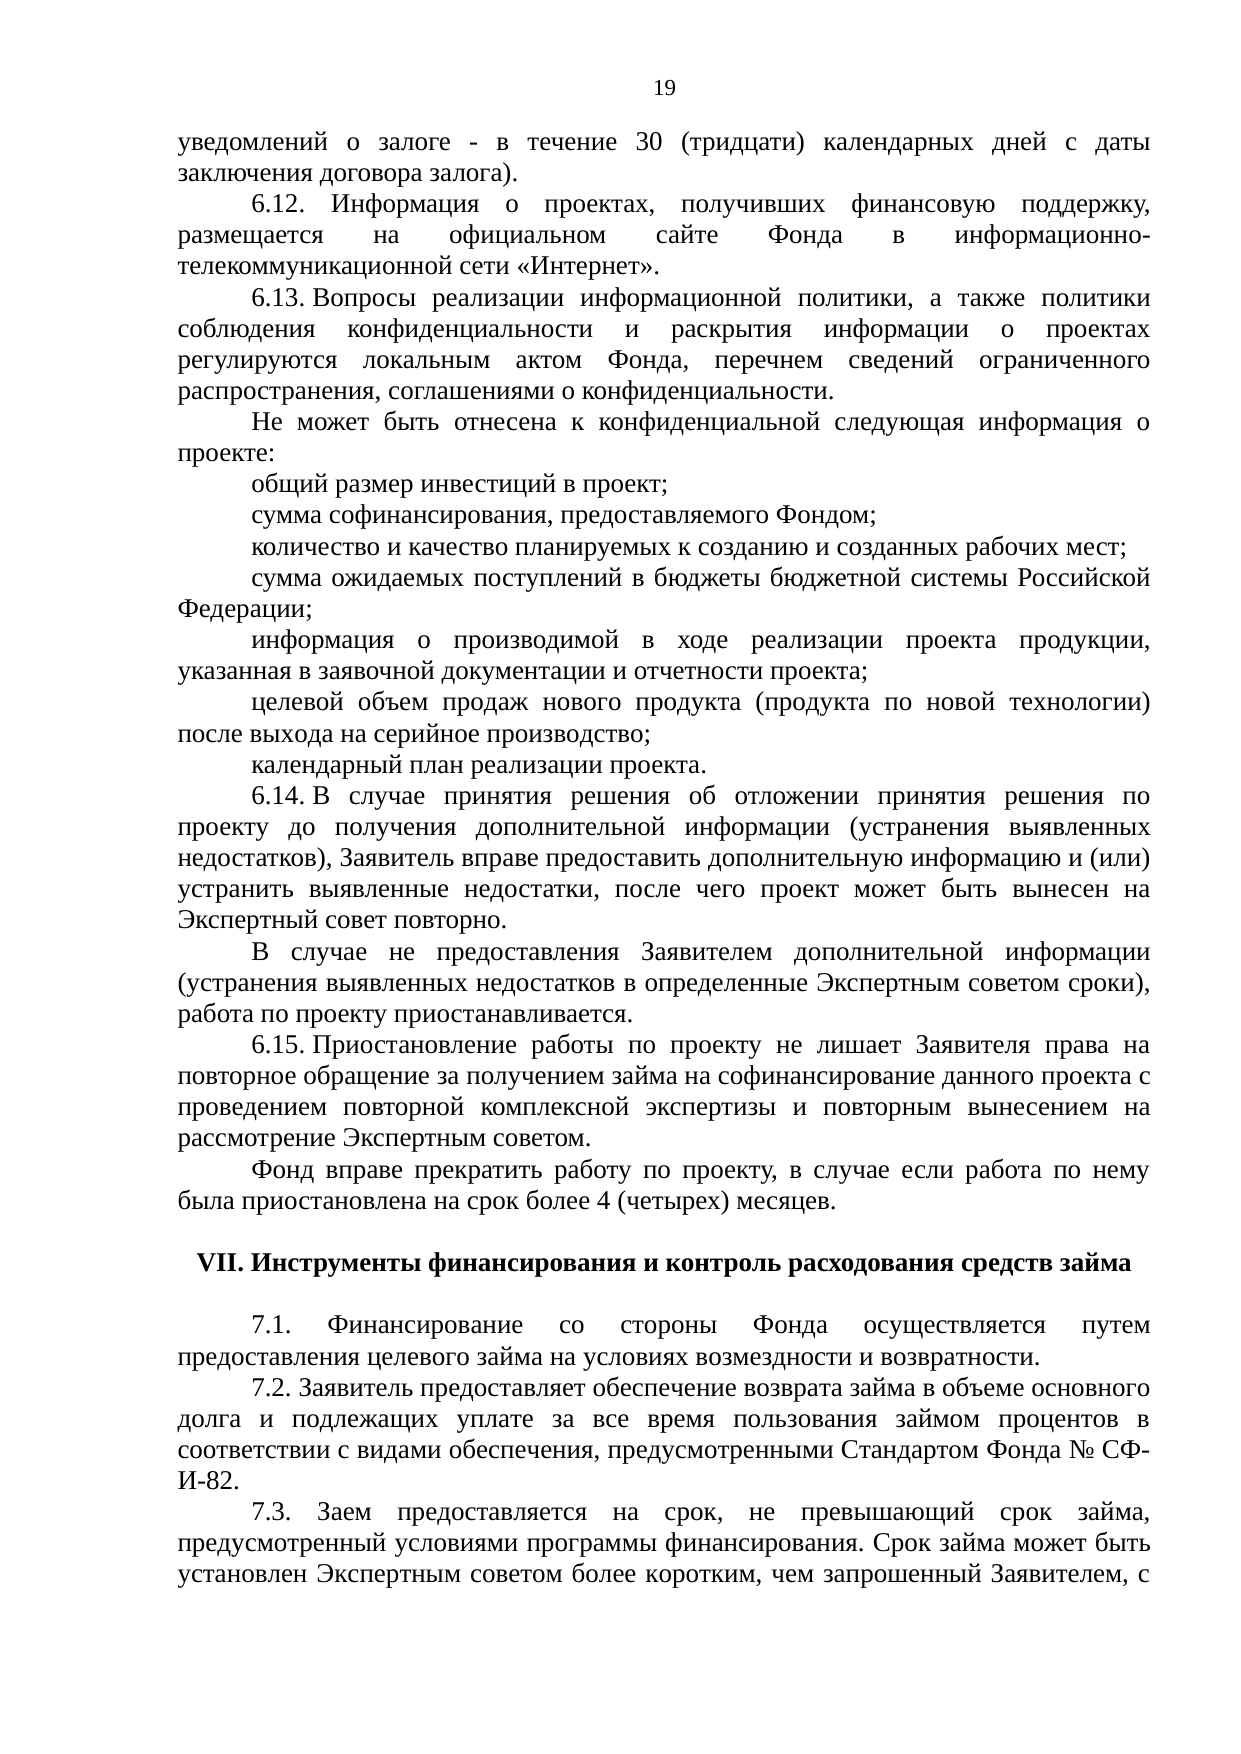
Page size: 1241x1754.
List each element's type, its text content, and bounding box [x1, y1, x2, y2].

text сумма софинансирования, предоставляемого Фондом; [177, 499, 1152, 530]
text сумма ожидаемых поступлений в бюджеты бюджетной системы Российской Федерации; [177, 561, 1152, 623]
text информация о производимой в ходе реализации проекта продукции, указанная в заявочной документации и отчетности проекта; [177, 623, 1152, 686]
text 6.14. В случае принятия решения об отложении принятия решения по проекту до получения дополнительной информации (устранения выявленных недостатков), Заявитель вправе предоставить дополнительную информацию и (или) устранить выявленные недостатки, после чего проект может быть вынесен на Экспертный совет повторно. [177, 779, 1152, 935]
text VII. Инструменты финансирования и контроль расходования средств займа [177, 1246, 1152, 1277]
text Фонд вправе прекратить работу по проекту, в случае если работа по нему была приостановлена на срок более 4 (четырех) месяцев. [177, 1153, 1152, 1215]
text общий размер инвестиций в проект; [177, 467, 1152, 499]
text 7.2. Заявитель предоставляет обеспечение возврата займа в объеме основного долга и подлежащих уплате за все время пользования займом процентов в соответствии с видами обеспечения, предусмотренными Стандартом Фонда № СФ-И-82. [177, 1371, 1152, 1495]
text целевой объем продаж нового продукта (продукта по новой технологии) после выхода на серийное производство; [177, 686, 1152, 748]
text 6.12. Информация о проектах, получивших финансовую поддержку, размещается на официальном сайте Фонда в информационно-телекоммуникационной сети «Интернет». [177, 187, 1152, 281]
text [177, 1495, 1152, 1589]
text 7.1. Финансирование со стороны Фонда осуществляется путем предоставления целевого займа на условиях возмездности и возвратности. [177, 1308, 1152, 1371]
text В случае не предоставления Заявителем дополнительной информации (устранения выявленных недостатков в определенные Экспертным советом сроки), работа по проекту приостанавливается. [177, 935, 1152, 1028]
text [177, 125, 1152, 187]
text календарный план реализации проекта. [177, 748, 1152, 779]
text 6.13. Вопросы реализации информационной политики, а также политики соблюдения конфиденциальности и раскрытия информации о проектах регулируются локальным актом Фонда, перечнем сведений ограниченного распространения, соглашениями о конфиденциальности. [177, 281, 1152, 405]
text Не может быть отнесена к конфиденциальной следующая информация о проекте: [177, 405, 1152, 467]
text 6.15. Приостановление работы по проекту не лишает Заявителя права на повторное обращение за получением займа на софинансирование данного проекта с проведением повторной комплексной экспертизы и повторным вынесением на рассмотрение Экспертным советом. [177, 1028, 1152, 1153]
text количество и качество планируемых к созданию и созданных рабочих мест; [177, 530, 1152, 561]
